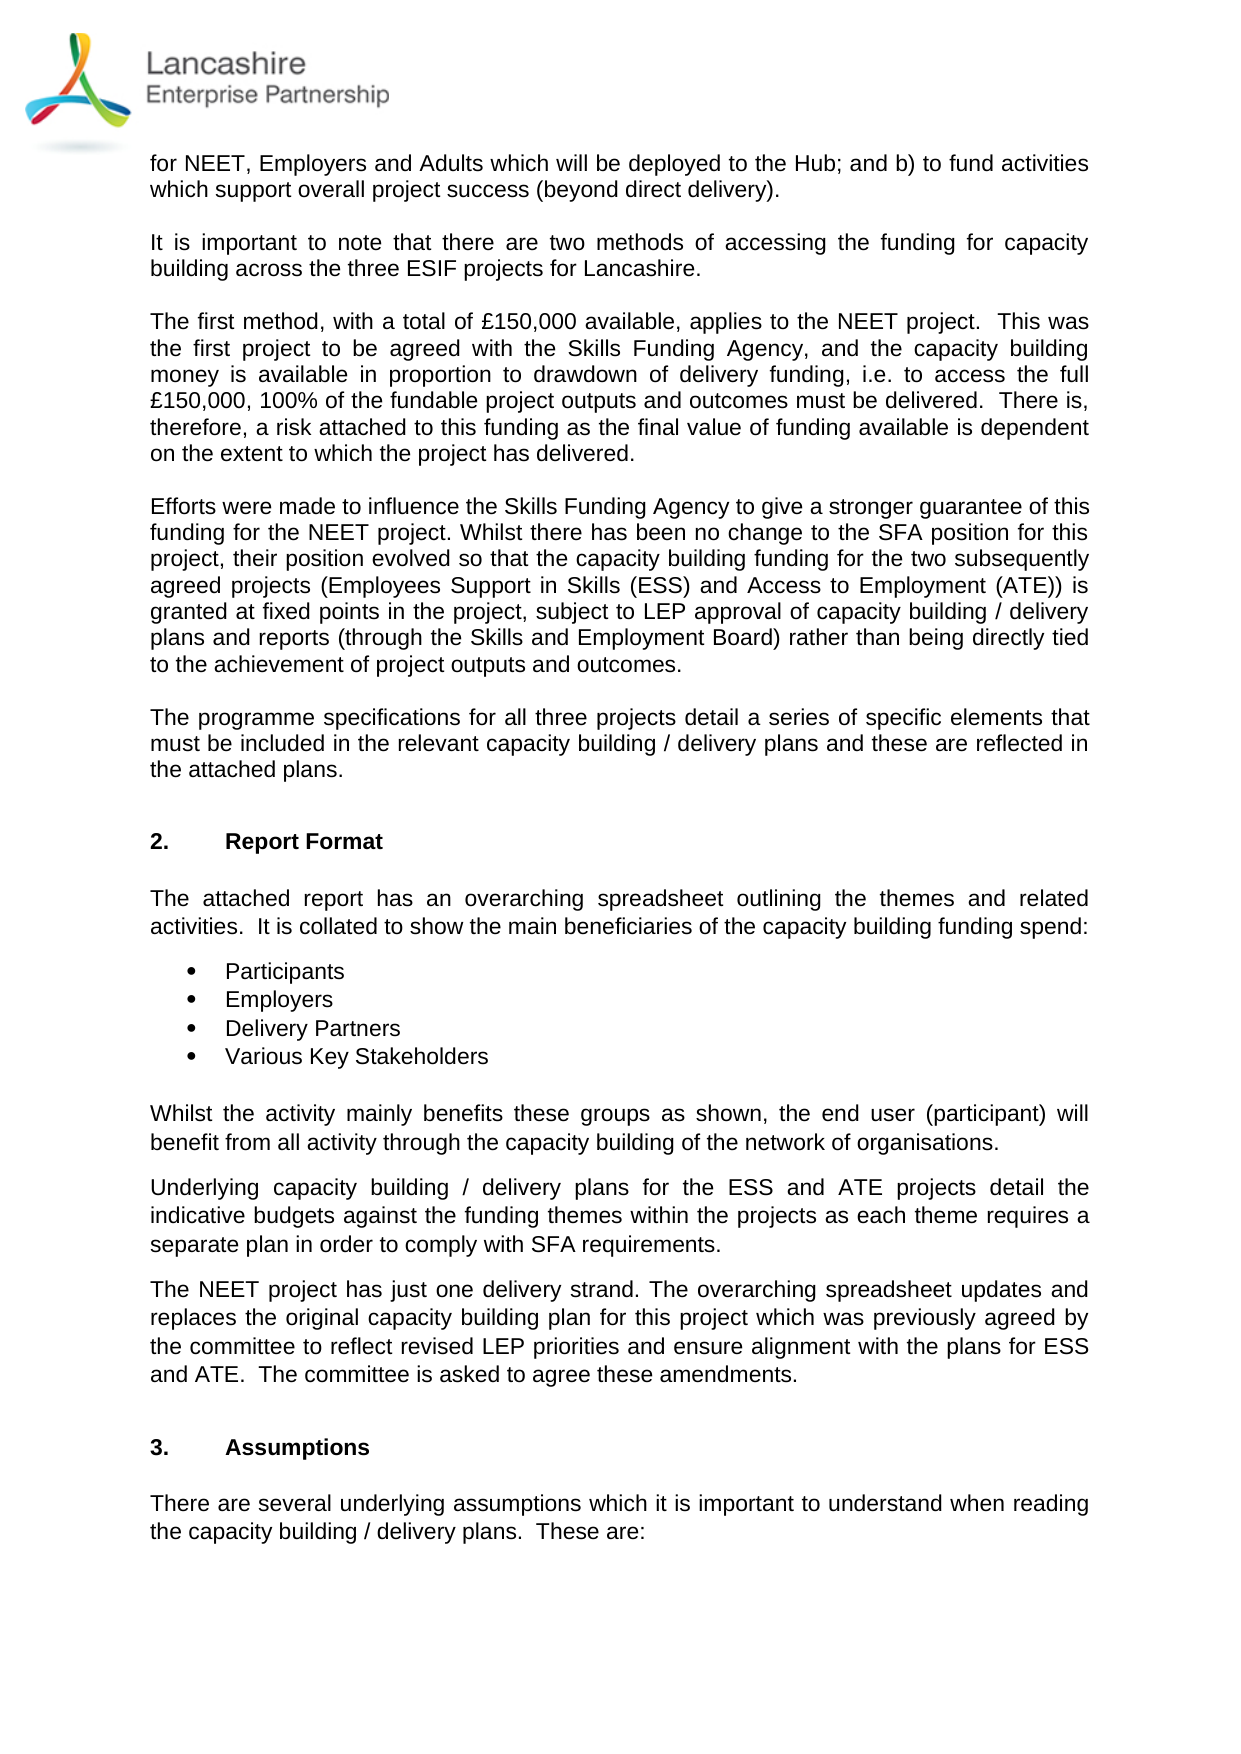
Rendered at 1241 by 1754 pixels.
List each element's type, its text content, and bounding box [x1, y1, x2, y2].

text Underlying capacity building / delivery plans for the ESS and ATE projects detail the indicative budgets against the funding themes within the projects as each theme requires a separate plan in order to comply with SFA requirements. [150, 1174, 1090, 1257]
text The first method, with a total of £150,000 available, applies to the NEET project. This was the first project to be agreed with the Skills Funding Agency, and the capacity building money is available in proportion to drawdown of delivery funding, i.e. to access the full £150,000, 100% of the fundable project outputs and outcomes must be delivered. There is, therefore, a risk attached to this funding as the final value of funding available is dependent on the extent to which the project has delivered. [150, 308, 1090, 466]
text There are several underlying assumptions which it is important to understand when reading the capacity building / delivery plans. These are: [150, 1490, 1090, 1545]
list Delivery Partners [187, 1015, 1090, 1041]
text Efforts were made to influence the Skills Funding Agency to give a stronger guarantee of this funding for the NEET project. Whilst there has been no change to the SFA position for this project, their position evolved so that the capacity building funding for the two subsequently agreed projects (Employees Support in Skills (ESS) and Access to Employment (ATE)) is granted at fixed points in the project, subject to LEP approval of capacity building / delivery plans and reports (through the Skills and Employment Board) rather than being directly tied to the achievement of project outputs and outcomes. [150, 493, 1090, 677]
text The programme specifications for all three projects detail a series of specific elements that must be included in the relevant capacity building / delivery plans and these are reflected in the attached plans. [150, 703, 1090, 782]
text It is important to note that there are two methods of accessing the funding for capacity building across the three ESIF projects for Lancashire. [150, 229, 1090, 282]
text The NEET project has just one delivery strand. The overarching spreadsheet updates and replaces the original capacity building plan for this project which was previously agreed by the committee to reflect revised LEP priorities and ensure alignment with the plans for ESS and ATE. The committee is asked to agree these amendments. [150, 1276, 1090, 1387]
list Report Format [150, 828, 1090, 854]
picture [25, 33, 389, 155]
text Whilst the activity mainly benefits these groups as shown, the end user (participant) will benefit from all activity through the capacity building of the network of organisations. [150, 1100, 1090, 1155]
list Participants [187, 958, 1090, 984]
list Assumptions [150, 1434, 1090, 1460]
text The attached report has an overarching spreadsheet outlining the themes and related activities. It is collated to show the main beneficiaries of the capacity building funding spend: [150, 884, 1090, 939]
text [150, 150, 1090, 203]
list Various Key Stakeholders [187, 1043, 1090, 1070]
list Employers [187, 986, 1090, 1013]
